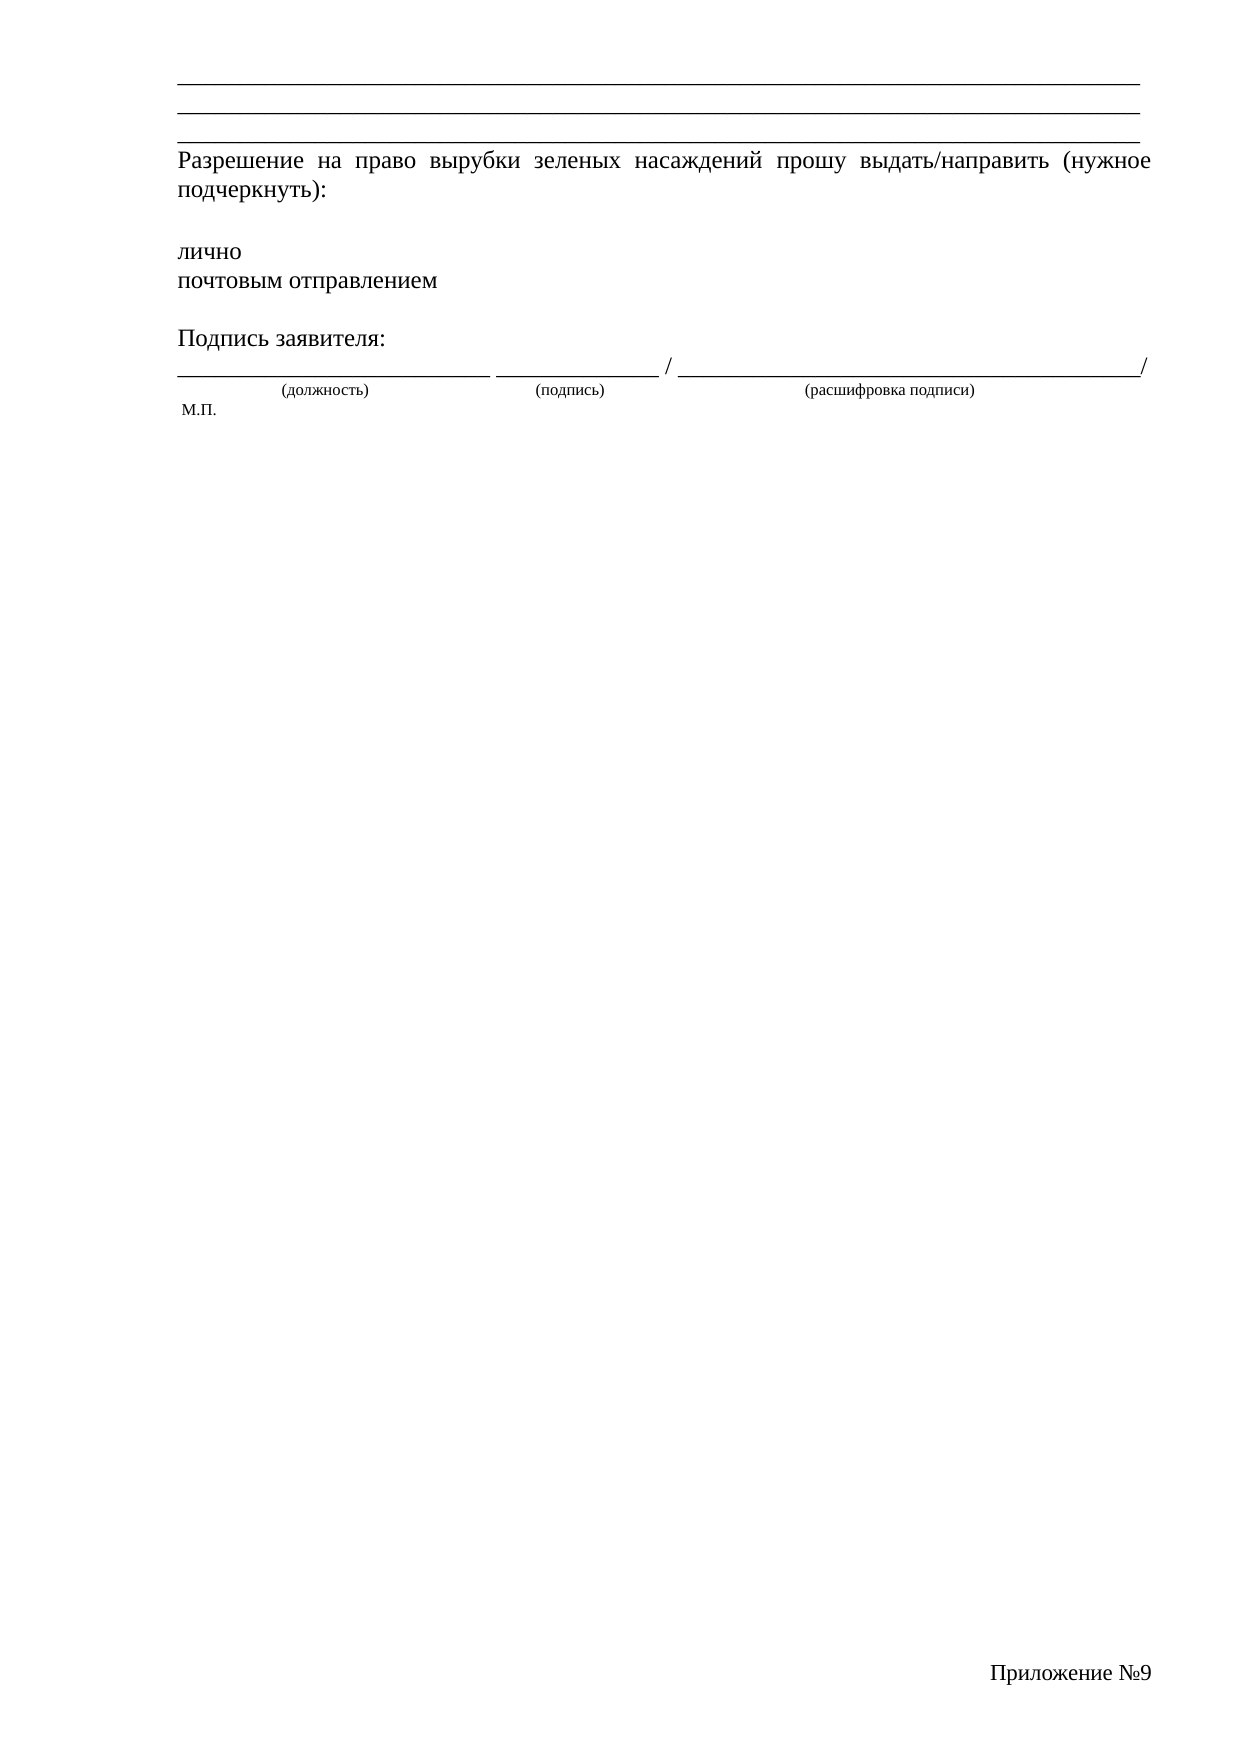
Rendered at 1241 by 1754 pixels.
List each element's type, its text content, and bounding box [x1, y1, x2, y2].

text (должность) (подпись) (расшифровка подписи) [177, 380, 1152, 399]
text М.П. [177, 399, 1152, 418]
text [177, 59, 1152, 88]
text Приложение №9 [177, 1659, 1152, 1686]
text почтовым отправлением [177, 265, 1152, 294]
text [177, 117, 1152, 145]
text Подпись заявителя: [177, 323, 1152, 351]
text _________________________ _____________ / _____________________________________/ [177, 351, 1152, 380]
text лично [177, 236, 1152, 265]
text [177, 88, 1152, 117]
text Разрешение на право вырубки зеленых насаждений прошу выдать/направить (нужное подчеркнуть): [177, 145, 1152, 203]
